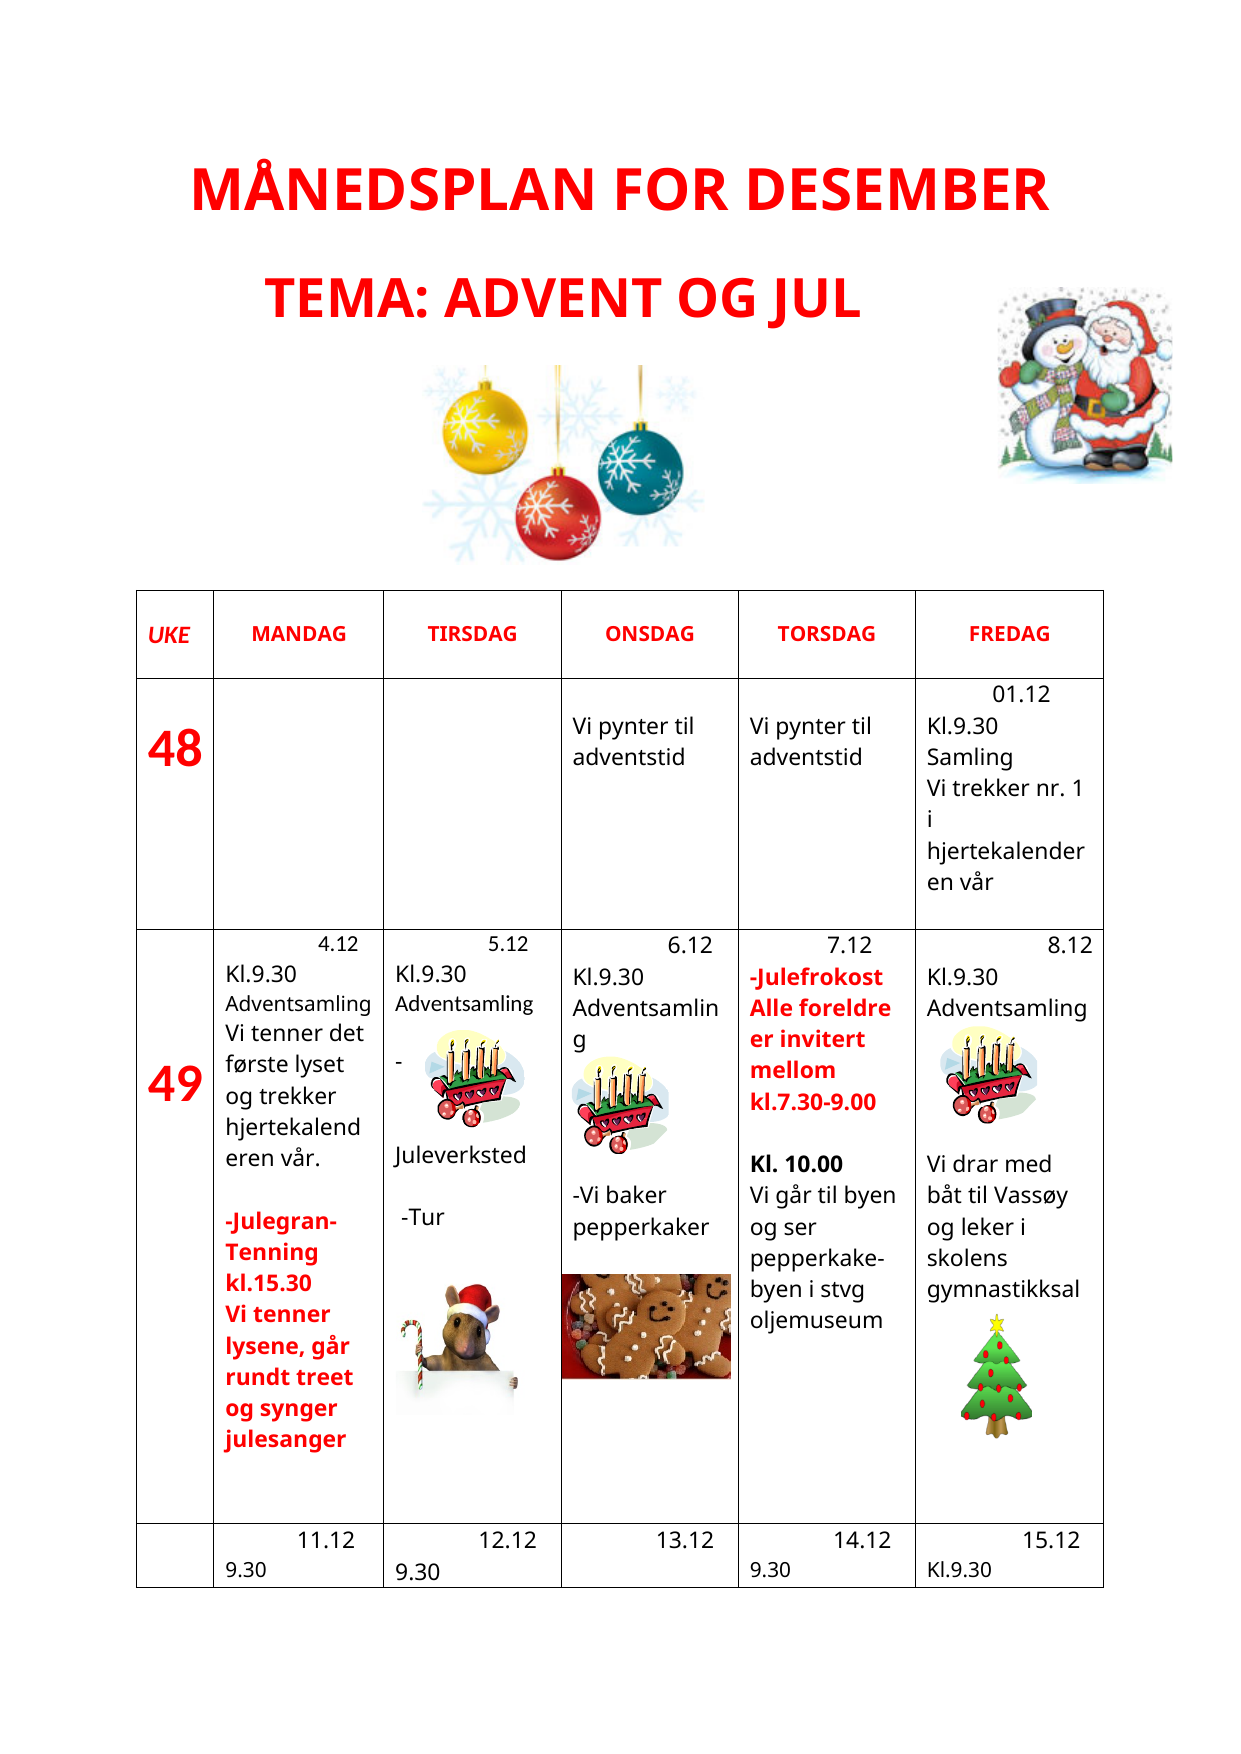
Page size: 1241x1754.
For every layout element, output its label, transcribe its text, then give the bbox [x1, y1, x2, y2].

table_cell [739, 1524, 915, 1587]
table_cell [384, 1524, 561, 1587]
table_cell [384, 679, 561, 928]
table_header TORSDAG [739, 591, 915, 677]
table_cell 6.12 Kl.9.30 Adventsamling -Vi baker pepperkaker [562, 930, 738, 1523]
picture [421, 365, 705, 565]
picture [394, 1269, 526, 1414]
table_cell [214, 1524, 383, 1587]
table_cell 4.12 Kl.9.30 Adventsamling Vi tenner det første lyset og trekker hjertekalenderen vår. -Julegran- Tenning kl.15.30 Vi tenner lysene, går rundt treet og synger julesanger [214, 930, 383, 1523]
table_cell 8.12 Kl.9.30 Adventsamling Vi drar med båt til Vassøy og leker i skolens gymnastikksal [916, 930, 1103, 1523]
table_cell 01.12 Kl.9.30 Samling Vi trekker nr. 1 i hjertekalenderen vår [916, 679, 1103, 928]
table_cell 48 [137, 679, 213, 928]
table_header UKE [137, 591, 213, 677]
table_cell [916, 1524, 1103, 1587]
table_cell 49 [137, 930, 213, 1523]
text TEMA: ADVENT OG JUL [148, 260, 1093, 333]
table_cell 5.12 Kl.9.30 Adventsamling -Juleverksted -Tur [384, 930, 561, 1523]
table_cell [214, 679, 383, 928]
table_cell 7.12 -Julefrokost Alle foreldre er invitert mellom kl.7.30-9.00 Kl. 10.00 Vi går til byen og ser pepperkake-byen i stvg oljemuseum [739, 930, 915, 1523]
picture [959, 1313, 1032, 1436]
table_header TIRSDAG [384, 591, 561, 677]
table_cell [562, 1524, 738, 1587]
table_cell Vi pynter til adventstid [562, 679, 738, 928]
table_cell Vi pynter til adventstid [739, 679, 915, 928]
table_header MANDAG [214, 591, 383, 677]
table_header ONSDAG [562, 591, 738, 677]
text MÅNEDSPLAN FOR DESEMBER [148, 148, 1093, 227]
picture [997, 287, 1173, 484]
table_header FREDAG [916, 591, 1103, 677]
table_cell 50 [137, 1524, 213, 1587]
